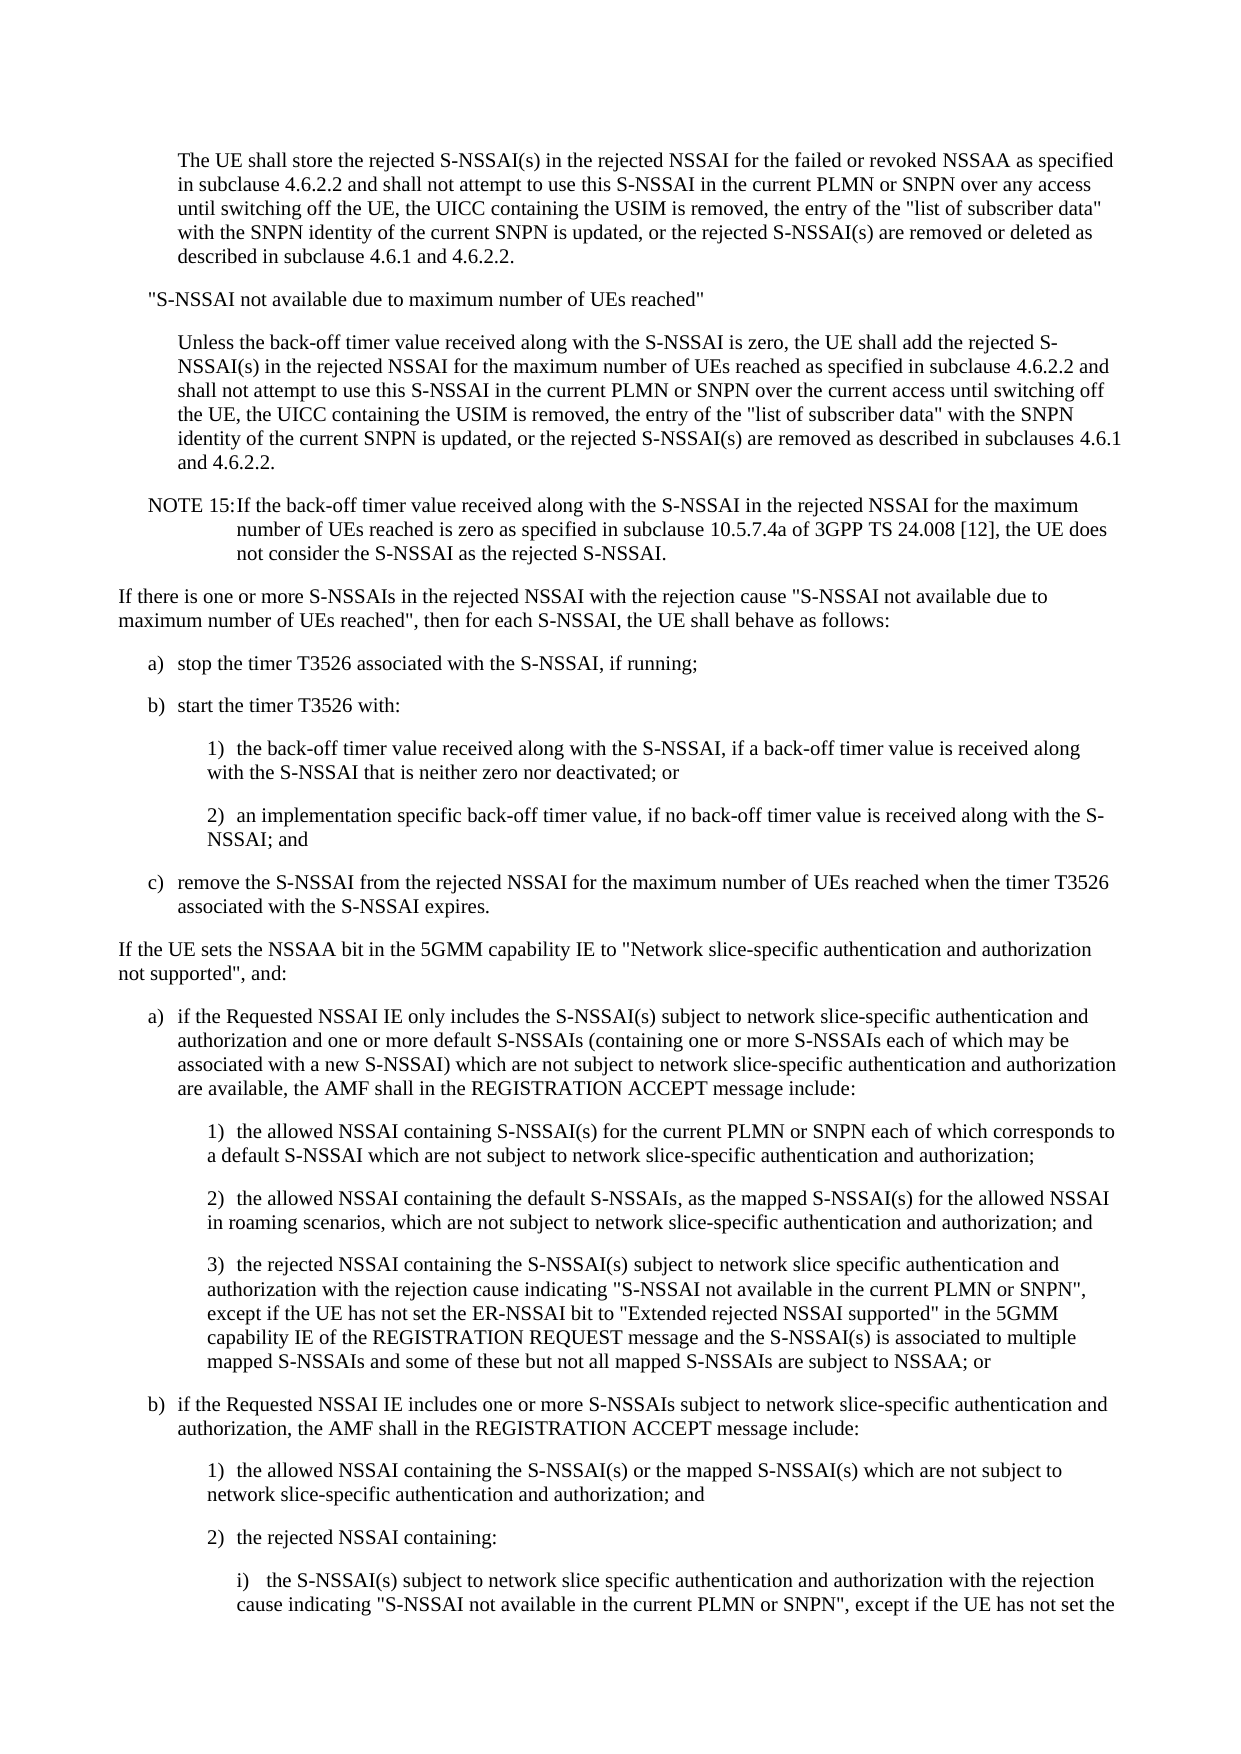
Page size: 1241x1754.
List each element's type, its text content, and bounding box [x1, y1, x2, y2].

text If the UE sets the NSSAA bit in the 5GMM capability IE to "Network slice-specific authentication and authorization not supported", and: [118, 937, 1122, 985]
text 1) the allowed NSSAI containing the S-NSSAI(s) or the mapped S-NSSAI(s) which are not subject to network slice-specific authentication and authorization; and [207, 1458, 1122, 1506]
text a) stop the timer T3526 associated with the S-NSSAI, if running; [148, 651, 1122, 674]
text 3) the rejected NSSAI containing the S-NSSAI(s) subject to network slice specific authentication and authorization with the rejection cause indicating "S-NSSAI not available in the current PLMN or SNPN", except if the UE has not set the ER-NSSAI bit to "Extended rejected NSSAI supported" in the 5GMM capability IE of the REGISTRATION REQUEST message and the S-NSSAI(s) is associated to multiple mapped S-NSSAIs and some of these but not all mapped S-NSSAIs are subject to NSSAA; or [207, 1252, 1122, 1373]
text 1) the back-off timer value received along with the S-NSSAI, if a back-off timer value is received along with the S-NSSAI that is neither zero nor deactivated; or [207, 736, 1122, 784]
text 1) the allowed NSSAI containing S-NSSAI(s) for the current PLMN or SNPN each of which corresponds to a default S-NSSAI which are not subject to network slice-specific authentication and authorization; [207, 1119, 1122, 1167]
text 2) the rejected NSSAI containing: [207, 1525, 1122, 1549]
text If there is one or more S-NSSAIs in the rejected NSSAI with the rejection cause "S-NSSAI not available due to maximum number of UEs reached", then for each S-NSSAI, the UE shall behave as follows: [118, 584, 1122, 632]
text 2) an implementation specific back-off timer value, if no back-off timer value is received along with the S-NSSAI; and [207, 803, 1122, 851]
text b) if the Requested NSSAI IE includes one or more S-NSSAIs subject to network slice-specific authentication and authorization, the AMF shall in the REGISTRATION ACCEPT message include: [148, 1391, 1122, 1439]
text NOTE 15: If the back-off timer value received along with the S-NSSAI in the rejected NSSAI for the maximum number of UEs reached is zero as specified in subclause 10.5.7.4a of 3GPP TS 24.008 [12], the UE does not consider the S-NSSAI as the rejected S-NSSAI. [148, 493, 1122, 565]
text 2) the allowed NSSAI containing the default S-NSSAIs, as the mapped S-NSSAI(s) for the allowed NSSAI in roaming scenarios, which are not subject to network slice-specific authentication and authorization; and [207, 1186, 1122, 1234]
text "S-NSSAI not available due to maximum number of UEs reached" [148, 287, 1122, 311]
text The UE shall store the rejected S-NSSAI(s) in the rejected NSSAI for the failed or revoked NSSAA as specified in subclause 4.6.2.2 and shall not attempt to use this S-NSSAI in the current PLMN or SNPN over any access until switching off the UE, the UICC containing the USIM is removed, the entry of the "list of subscriber data" with the SNPN identity of the current SNPN is updated, or the rejected S-NSSAI(s) are removed or deleted as described in subclause 4.6.1 and 4.6.2.2. [148, 148, 1122, 268]
text a) if the Requested NSSAI IE only includes the S-NSSAI(s) subject to network slice-specific authentication and authorization and one or more default S-NSSAIs (containing one or more S-NSSAIs each of which may be associated with a new S-NSSAI) which are not subject to network slice-specific authentication and authorization are available, the AMF shall in the REGISTRATION ACCEPT message include: [148, 1004, 1122, 1100]
text b) start the timer T3526 with: [148, 693, 1122, 717]
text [236, 1568, 1122, 1616]
text Unless the back-off timer value received along with the S-NSSAI is zero, the UE shall add the rejected S-NSSAI(s) in the rejected NSSAI for the maximum number of UEs reached as specified in subclause 4.6.2.2 and shall not attempt to use this S-NSSAI in the current PLMN or SNPN over the current access until switching off the UE, the UICC containing the USIM is removed, the entry of the "list of subscriber data" with the SNPN identity of the current SNPN is updated, or the rejected S-NSSAI(s) are removed as described in subclauses 4.6.1 and 4.6.2.2. [148, 329, 1122, 474]
text c) remove the S-NSSAI from the rejected NSSAI for the maximum number of UEs reached when the timer T3526 associated with the S-NSSAI expires. [148, 870, 1122, 918]
